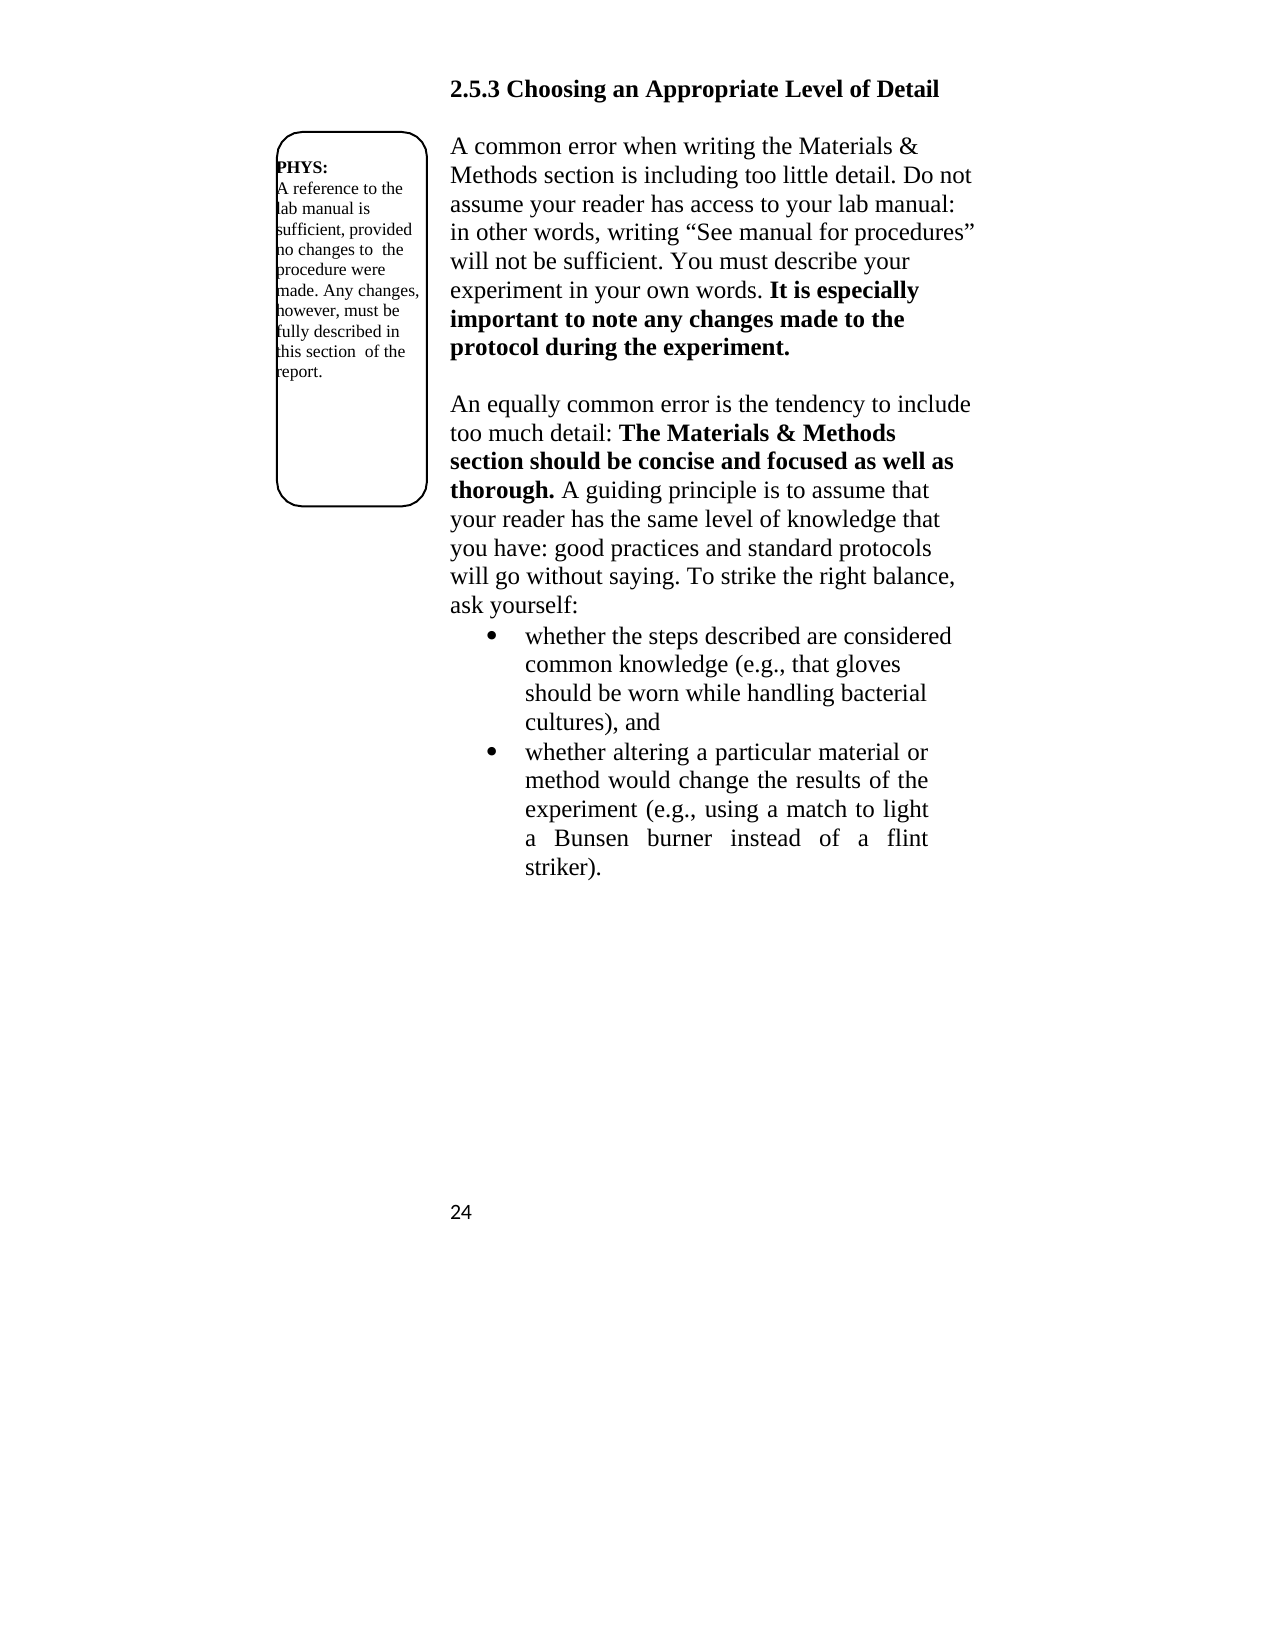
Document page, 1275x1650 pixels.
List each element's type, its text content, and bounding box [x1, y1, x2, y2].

subtitle Choosing an Appropriate Level of Detail [450, 74, 1096, 103]
list whether the steps described are considered common knowledge (e.g., that gloves should be worn while handling bacterial cultures), and [487, 621, 967, 736]
text 24 [450, 1198, 1096, 1225]
list whether altering a particular material or method would change the results of the experiment (e.g., using a match to light a Bunsen burner instead of a flint striker). [487, 737, 929, 881]
text An equally common error is the tendency to include too much detail: The Materials & Methods section should be concise and focused as well as thorough. A guiding principle is to assume that your reader has the same level of knowledge that you have: good practices and standard protocols will go without saying. To strike the right balance, ask yourself: [450, 389, 971, 619]
text A common error when writing the Materials & Methods section is including too little detail. Do not assume your reader has access to your lab manual: in other words, writing “See manual for procedures” will not be sufficient. You must describe your experiment in your own words. It is especially important to note any changes made to the protocol during the experiment. [450, 131, 975, 361]
